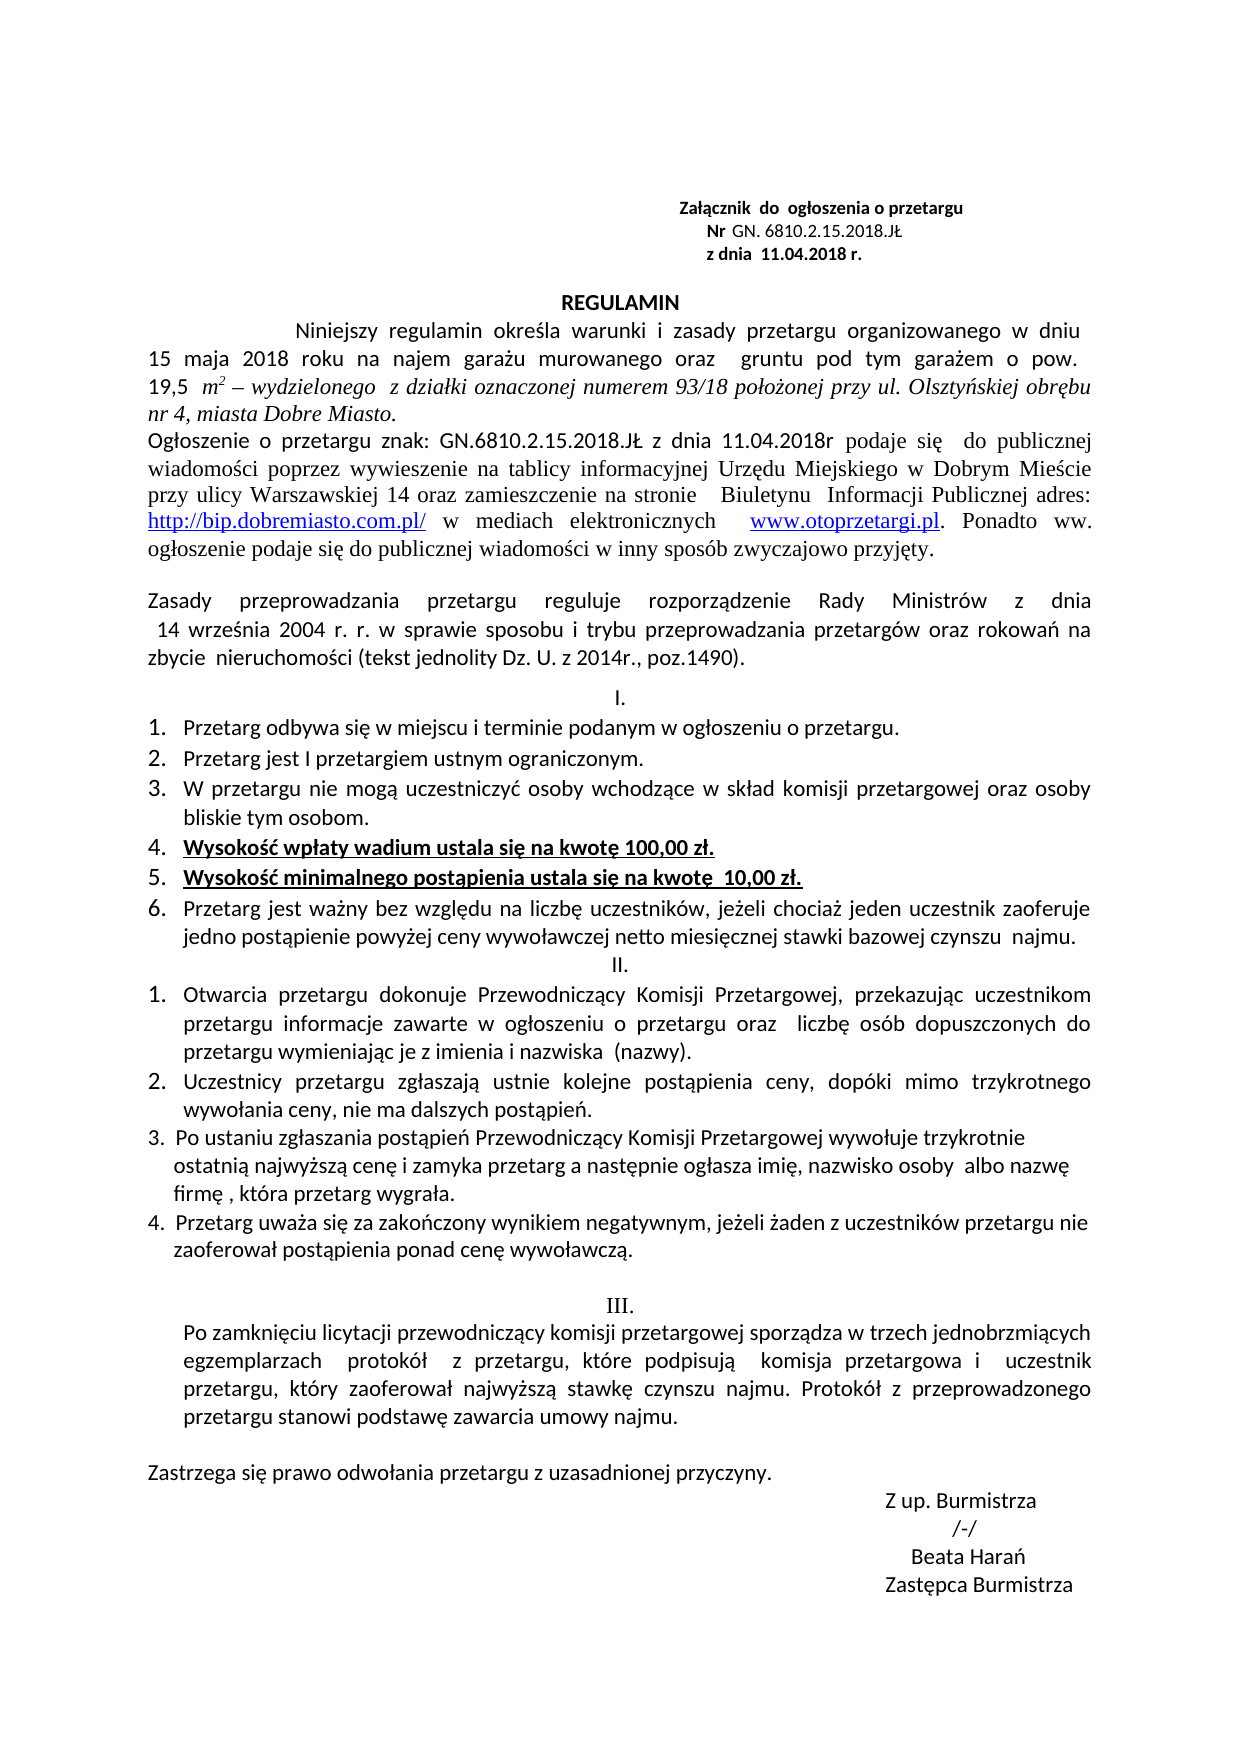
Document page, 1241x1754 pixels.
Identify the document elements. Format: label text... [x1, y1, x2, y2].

list Przetarg jest ważny bez względu na liczbę uczestników, jeżeli chociaż jeden uczestnik zaoferuje jedno postąpienie powyżej ceny wywoławczej netto miesięcznej stawki bazowej czynszu najmu. [148, 892, 1093, 950]
text Ogłoszenie o przetargu znak: GN.6810.2.15.2018.JŁ z dnia 11.04.2018r podaje się do publicznej wiadomości poprzez wywieszenie na tablicy informacyjnej Urzędu Miejskiego w Dobrym Mieście przy ulicy Warszawskiej 14 oraz zamieszczenie na stronie Biuletynu Informacji Publicznej adres: http://bip.dobremiasto.com.pl/ w mediach elektronicznych www.otoprzetargi.pl. Ponadto ww. ogłoszenie podaje się do publicznej wiadomości w inny sposób zwyczajowo przyjęty. [148, 427, 1093, 562]
text Niniejszy regulamin określa warunki i zasady przetargu organizowanego w dniu 15 maja 2018 roku na najem garażu murowanego oraz gruntu pod tym garażem o pow. 19,5 m2 – wydzielonego z działki oznaczonej numerem 93/18 położonej przy ul. Olsztyńskiej obrębu nr 4, miasta Dobre Miasto. [148, 316, 1093, 427]
text 4. Przetarg uważa się za zakończony wynikiem negatywnym, jeżeli żaden z uczestników przetargu nie [148, 1208, 1093, 1236]
text firmę , która przetarg wygrała. [148, 1179, 1093, 1208]
text III. [148, 1292, 1093, 1318]
text zaoferował postąpienia ponad cenę wywoławczą. [148, 1236, 1093, 1264]
text Z up. Burmistrza [885, 1486, 1093, 1514]
text II. [148, 950, 1093, 978]
text 3. Po ustaniu zgłaszania postąpień Przewodniczący Komisji Przetargowej wywołuje trzykrotnie [148, 1123, 1093, 1152]
list W przetargu nie mogą uczestniczyć osoby wchodzące w skład komisji przetargowej oraz osoby bliskie tym osobom. [148, 772, 1093, 831]
text Zastępca Burmistrza [811, 1570, 1093, 1598]
text Nr GN. 6810.2.15.2018.JŁ z dnia 11.04.2018 r. [148, 219, 1093, 265]
text REGULAMIN [148, 288, 1093, 316]
list Wysokość wpłaty wadium ustala się na kwotę 100,00 zł. [148, 831, 1093, 861]
text I. [148, 683, 1093, 711]
list Uczestnicy przetargu zgłaszają ustnie kolejne postąpienia ceny, dopóki mimo trzykrotnego wywołania ceny, nie ma dalszych postąpień. [148, 1065, 1093, 1123]
list Przetarg jest I przetargiem ustnym ograniczonym. [148, 742, 1093, 772]
text Po zamknięciu licytacji przewodniczący komisji przetargowej sporządza w trzech jednobrzmiących egzemplarzach protokół z przetargu, które podpisują komisja przetargowa i uczestnik przetargu, który zaoferował najwyższą stawkę czynszu najmu. Protokół z przeprowadzonego przetargu stanowi podstawę zawarcia umowy najmu. [183, 1318, 1093, 1430]
list Wysokość minimalnego postąpienia ustala się na kwotę 10,00 zł. [148, 861, 1093, 892]
list Przetarg odbywa się w miejscu i terminie podanym w ogłoszeniu o przetargu. [148, 711, 1093, 742]
text Załącznik do ogłoszenia o przetargu [148, 196, 1093, 219]
text /-/ [885, 1514, 1093, 1542]
list Otwarcia przetargu dokonuje Przewodniczący Komisji Przetargowej, przekazując uczestnikom przetargu informacje zawarte w ogłoszeniu o przetargu oraz liczbę osób dopuszczonych do przetargu wymieniając je z imienia i nazwiska (nazwy). [148, 978, 1093, 1065]
text Beata Harań [885, 1542, 1093, 1570]
text Zasady przeprowadzania przetargu reguluje rozporządzenie Rady Ministrów z dnia 14 września 2004 r. r. w sprawie sposobu i trybu przeprowadzania przetargów oraz rokowań na zbycie nieruchomości (tekst jednolity Dz. U. z 2014r., poz.1490). [148, 587, 1093, 671]
text Zastrzega się prawo odwołania przetargu z uzasadnionej przyczyny. [148, 1458, 1093, 1486]
text ostatnią najwyższą cenę i zamyka przetarg a następnie ogłasza imię, nazwisko osoby albo nazwę [148, 1152, 1093, 1179]
